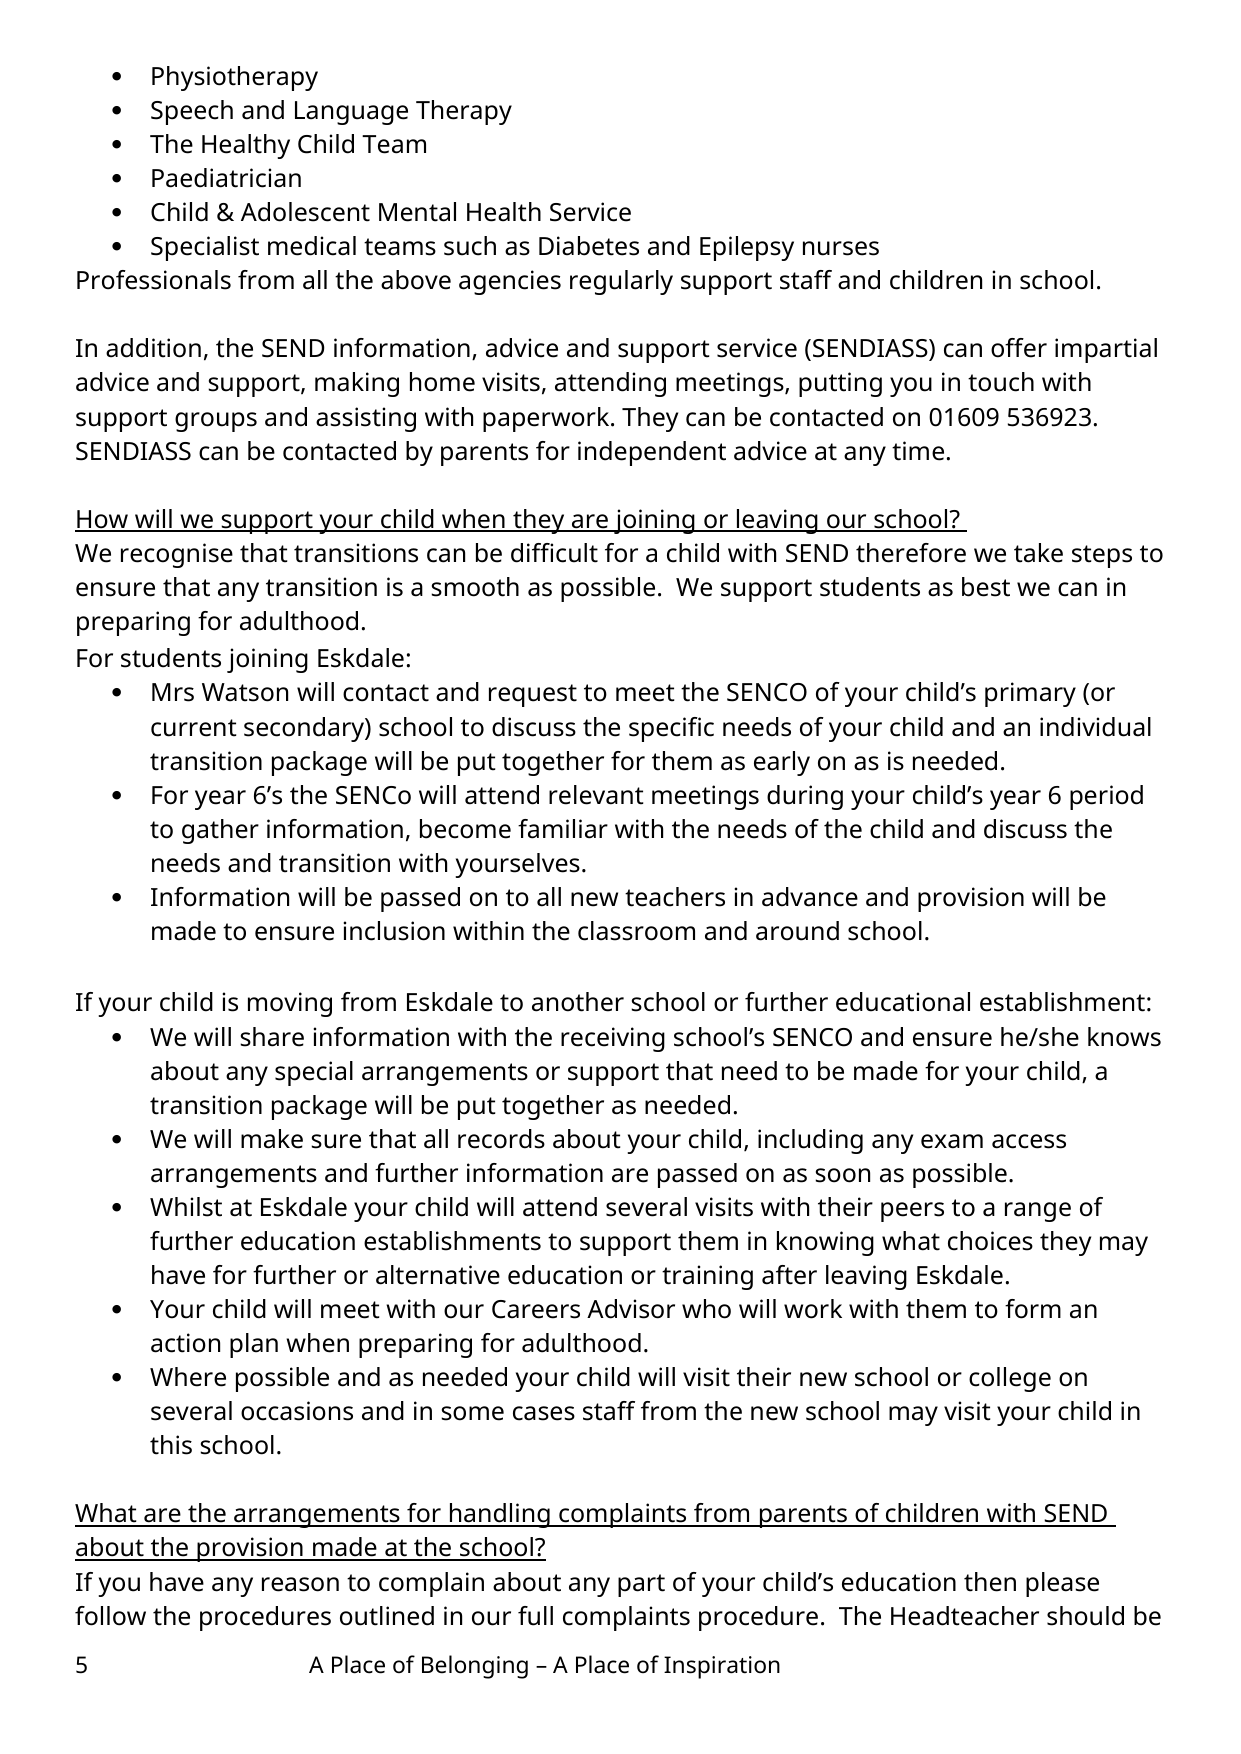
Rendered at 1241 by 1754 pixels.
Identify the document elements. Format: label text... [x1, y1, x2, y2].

list The Healthy Child Team [112, 127, 1165, 161]
list Paediatrician [112, 161, 1165, 195]
list Where possible and as needed your child will visit their new school or college on several occasions and in some cases staff from the new school may visit your child in this school. [112, 1360, 1165, 1462]
list Child & Adolescent Mental Health Service [112, 195, 1165, 229]
text Professionals from all the above agencies regularly support staff and children in school. [75, 263, 1165, 297]
text What are the arrangements for handling complaints from parents of children with SEND about the provision made at the school? [75, 1496, 1165, 1564]
list Whilst at Eskdale your child will attend several visits with their peers to a range of further education establishments to support them in knowing what choices they may have for further or alternative education or training after leaving Eskdale. [112, 1189, 1165, 1292]
text How will we support your child when they are joining or leaving our school? [75, 501, 1165, 535]
list Specialist medical teams such as Diabetes and Epilepsy nurses [112, 229, 1165, 263]
text We recognise that transitions can be difficult for a child with SEND therefore we take steps to ensure that any transition is a smooth as possible. We support students as best we can in preparing for adulthood. [75, 535, 1165, 638]
list We will make sure that all records about your child, including any exam access arrangements and further information are passed on as soon as possible. [112, 1121, 1165, 1189]
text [75, 1564, 1165, 1632]
list Your child will meet with our Careers Advisor who will work with them to form an action plan when preparing for adulthood. [112, 1292, 1165, 1360]
text If your child is moving from Eskdale to another school or further educational establishment: [75, 985, 1165, 1019]
list Information will be passed on to all new teachers in advance and provision will be made to ensure inclusion within the classroom and around school. [112, 879, 1165, 948]
list We will share information with the receiving school’s SENCO and ensure he/she knows about any special arrangements or support that need to be made for your child, a transition package will be put together as needed. [112, 1019, 1165, 1121]
text For students joining Eskdale: [75, 641, 1165, 675]
list Physiotherapy [112, 58, 1165, 93]
text In addition, the SEND information, advice and support service (SENDIASS) can offer impartial advice and support, making home visits, attending meetings, putting you in touch with support groups and assisting with paperwork. They can be contacted on 01609 536923. SENDIASS can be contacted by parents for independent advice at any time. [75, 331, 1165, 467]
list Mrs Watson will contact and request to meet the SENCO of your child’s primary (or current secondary) school to discuss the specific needs of your child and an individual transition package will be put together for them as early on as is needed. [112, 675, 1165, 777]
list Speech and Language Therapy [112, 93, 1165, 127]
list For year 6’s the SENCo will attend relevant meetings during your child’s year 6 period to gather information, become familiar with the needs of the child and discuss the needs and transition with yourselves. [112, 777, 1165, 879]
